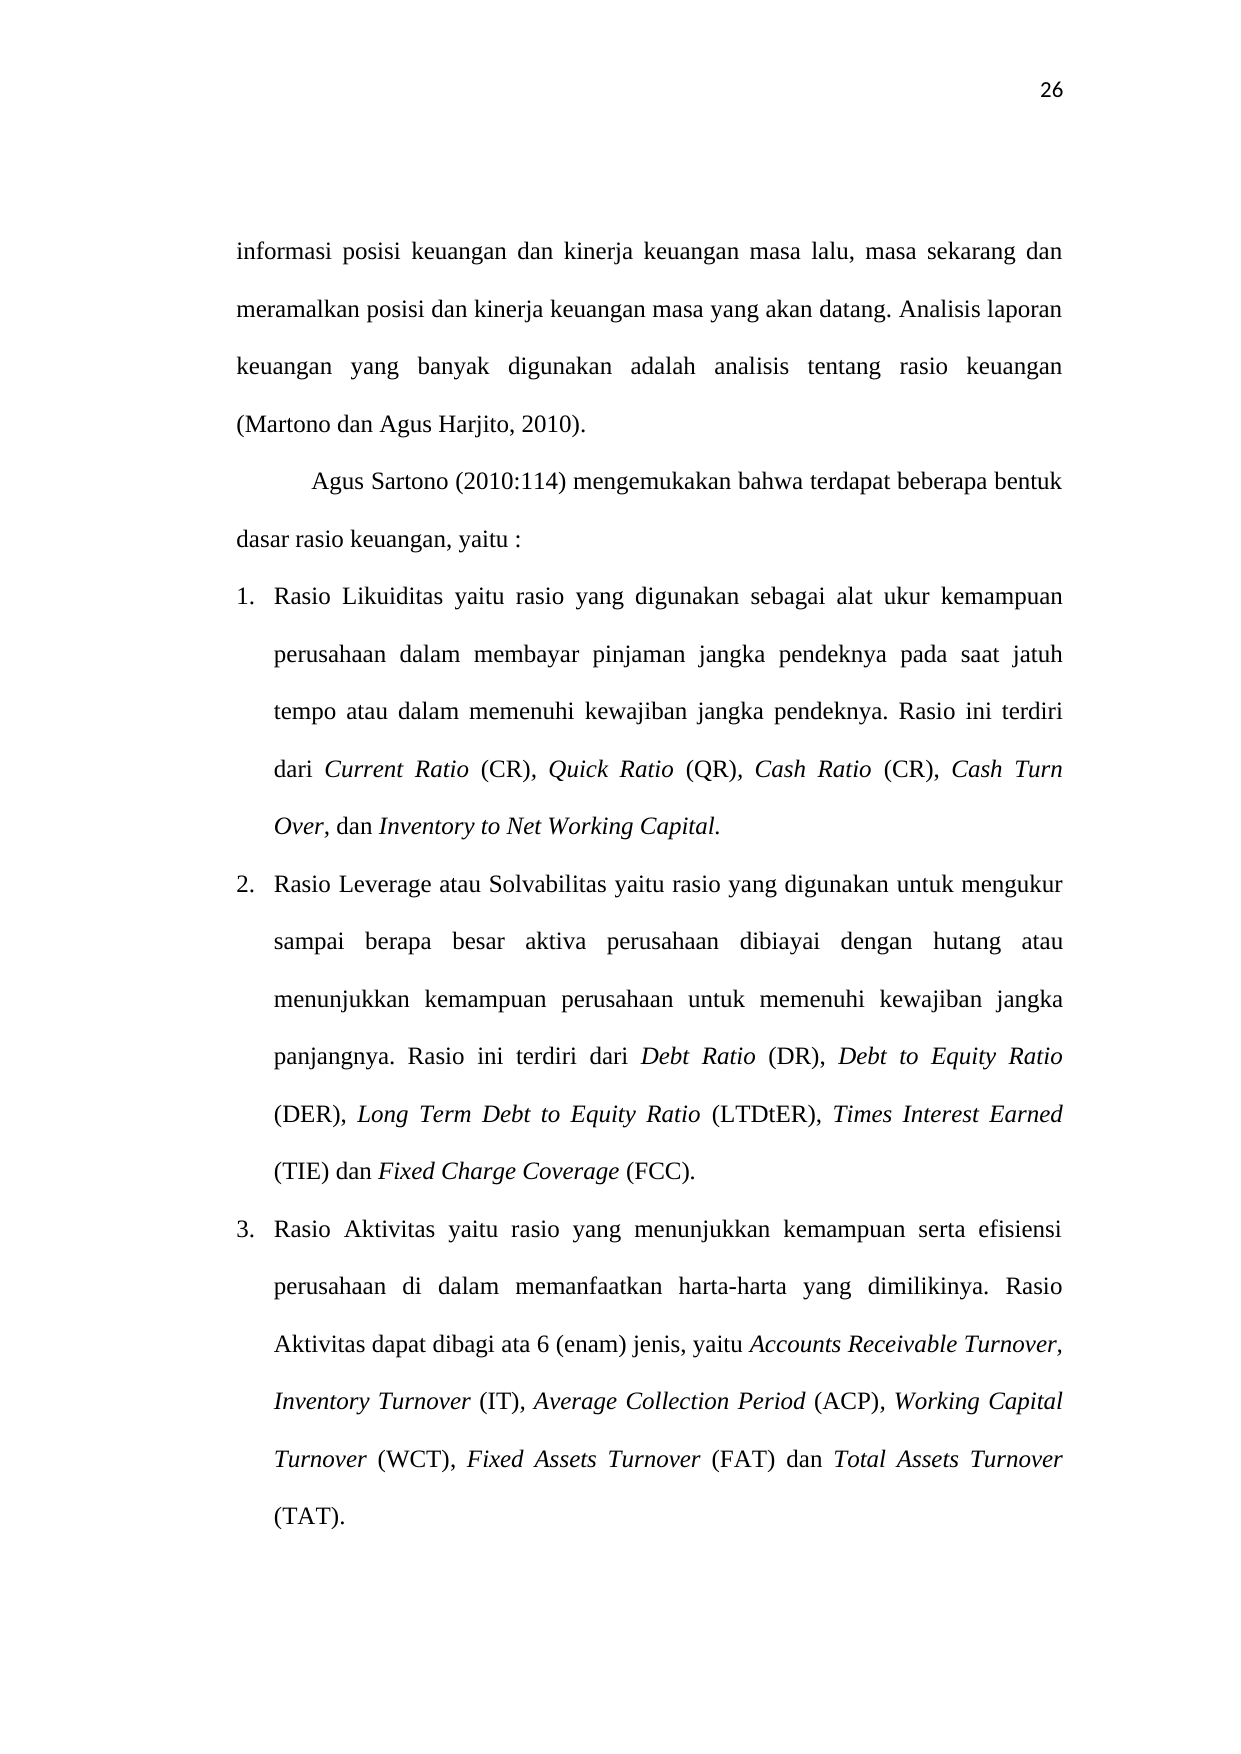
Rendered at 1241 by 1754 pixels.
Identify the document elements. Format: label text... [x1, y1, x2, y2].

list Rasio Aktivitas yaitu rasio yang menunjukkan kemampuan serta efisiensi perusahaan di dalam memanfaatkan harta-harta yang dimilikinya. Rasio Aktivitas dapat dibagi ata 6 (enam) jenis, yaitu Accounts Receivable Turnover, Inventory Turnover (IT), Average Collection Period (ACP), Working Capital Turnover (WCT), Fixed Assets Turnover (FAT) dan Total Assets Turnover (TAT). [236, 1214, 1063, 1530]
text Agus Sartono (2010:114) mengemukakan bahwa terdapat beberapa bentuk dasar rasio keuangan, yaitu : [236, 466, 1063, 552]
list Rasio Likuiditas yaitu rasio yang digunakan sebagai alat ukur kemampuan perusahaan dalam membayar pinjaman jangka pendeknya pada saat jatuh tempo atau dalam memenuhi kewajiban jangka pendeknya. Rasio ini terdiri dari Current Ratio (CR), Quick Ratio (QR), Cash Ratio (CR), Cash Turn Over, dan Inventory to Net Working Capital. [236, 581, 1063, 840]
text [236, 236, 1063, 437]
list Rasio Leverage atau Solvabilitas yaitu rasio yang digunakan untuk mengukur sampai berapa besar aktiva perusahaan dibiayai dengan hutang atau menunjukkan kemampuan perusahaan untuk memenuhi kewajiban jangka panjangnya. Rasio ini terdiri dari Debt Ratio (DR), Debt to Equity Ratio (DER), Long Term Debt to Equity Ratio (LTDtER), Times Interest Earned (TIE) dan Fixed Charge Coverage (FCC). [236, 869, 1063, 1185]
